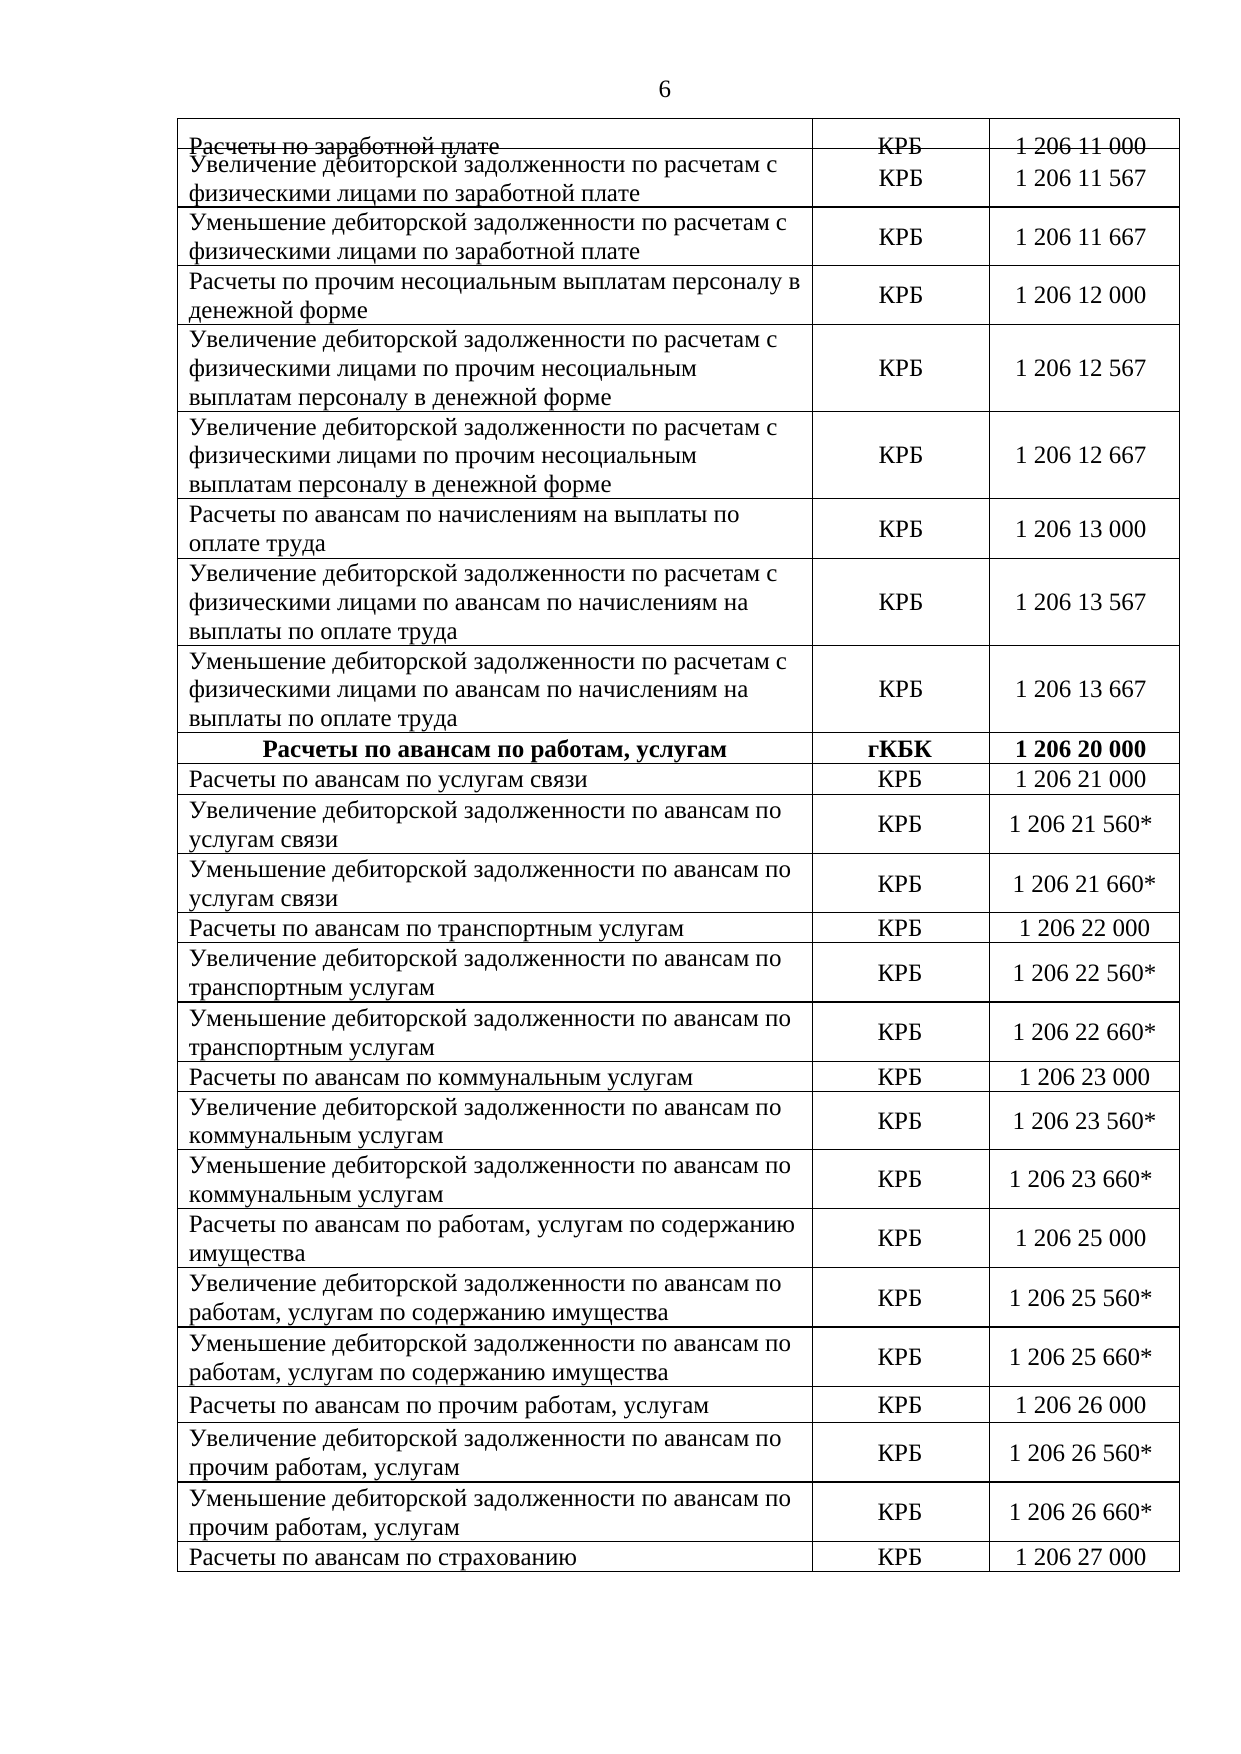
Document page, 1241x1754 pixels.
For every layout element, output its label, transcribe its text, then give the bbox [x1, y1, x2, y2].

table_cell 1 206 11 667 [990, 208, 1179, 265]
table_cell КРБ [813, 1423, 989, 1481]
table_cell 1 206 23 660* [990, 1150, 1179, 1208]
table_cell Уменьшение дебиторской задолженности по расчетам с физическими лицами по заработной плате [178, 208, 812, 265]
table_cell Уменьшение дебиторской задолженности по расчетам с физическими лицами по авансам по начислениям на выплаты по оплате труда [178, 646, 812, 732]
table_cell Увеличение дебиторской задолженности по авансам по транспортным услугам [178, 943, 812, 1001]
table_cell КРБ [813, 1542, 989, 1571]
table_cell КРБ [813, 854, 989, 912]
table_cell КРБ [813, 795, 989, 853]
table_cell Расчеты по авансам по транспортным услугам [178, 913, 812, 942]
table_cell 1 206 22 000 [990, 913, 1179, 942]
table_cell КРБ [813, 149, 989, 206]
table_cell Уменьшение дебиторской задолженности по авансам по коммунальным услугам [178, 1150, 812, 1208]
table_cell 1 206 25 000 [990, 1209, 1179, 1267]
table_cell 1 206 22 660* [990, 1003, 1179, 1061]
table_cell Уменьшение дебиторской задолженности по авансам по услугам связи [178, 854, 812, 912]
table_cell Увеличение дебиторской задолженности по авансам по работам, услугам по содержанию имущества [178, 1268, 812, 1326]
table_cell КРБ [813, 1003, 989, 1061]
table_cell Уменьшение дебиторской задолженности по авансам по работам, услугам по содержанию имущества [178, 1328, 812, 1386]
table_cell КРБ [813, 1209, 989, 1267]
table_cell Расчеты по авансам по работам, услугам [178, 733, 812, 763]
table_cell КРБ [813, 1150, 989, 1208]
table_cell Расчеты по заработной плате [178, 119, 812, 148]
table_cell 1 206 26 000 [990, 1387, 1179, 1422]
table_cell Расчеты по авансам по прочим работам, услугам [178, 1387, 812, 1422]
table_cell Расчеты по авансам по услугам связи [178, 764, 812, 793]
table_cell 1 206 12 000 [990, 266, 1179, 323]
table_cell Расчеты по прочим несоциальным выплатам персоналу в денежной форме [178, 266, 812, 323]
table_cell 1 206 20 000 [990, 733, 1179, 763]
table_cell КРБ [813, 119, 989, 148]
table_cell 1 206 13 567 [990, 559, 1179, 645]
table_cell 1 206 12 567 [990, 325, 1179, 411]
table_cell 1 206 12 667 [990, 412, 1179, 498]
table_cell гКБК [813, 733, 989, 763]
table_cell 1 206 25 560* [990, 1268, 1179, 1326]
table_cell Расчеты по авансам по начислениям на выплаты по оплате труда [178, 499, 812, 557]
table_cell КРБ [813, 499, 989, 557]
table_cell КРБ [813, 1483, 989, 1541]
table_cell 1 206 21 000 [990, 764, 1179, 793]
table_cell 1 206 11 000 [990, 119, 1179, 148]
table_cell КРБ [813, 1092, 989, 1149]
table_cell КРБ [813, 1062, 989, 1091]
table_cell Расчеты по авансам по работам, услугам по содержанию имущества [178, 1209, 812, 1267]
table_cell КРБ [813, 646, 989, 732]
table_cell 1 206 13 667 [990, 646, 1179, 732]
table_cell КРБ [813, 1387, 989, 1422]
table_cell КРБ [813, 559, 989, 645]
table_cell Расчеты по авансам по страхованию [178, 1542, 812, 1571]
table_cell Увеличение дебиторской задолженности по авансам по коммунальным услугам [178, 1092, 812, 1149]
table_cell 1 206 23 000 [990, 1062, 1179, 1091]
table_cell Уменьшение дебиторской задолженности по авансам по транспортным услугам [178, 1003, 812, 1061]
table_cell Увеличение дебиторской задолженности по расчетам с физическими лицами по авансам по начислениям на выплаты по оплате труда [178, 559, 812, 645]
table_cell 1 206 26 660* [990, 1483, 1179, 1541]
table_cell КРБ [813, 266, 989, 323]
table_cell КРБ [813, 1328, 989, 1386]
table_cell 1 206 21 560* [990, 795, 1179, 853]
table_cell КРБ [813, 412, 989, 498]
table_cell КРБ [813, 913, 989, 942]
table_cell 1 206 21 660* [990, 854, 1179, 912]
table_cell КРБ [813, 325, 989, 411]
table_cell 1 206 25 660* [990, 1328, 1179, 1386]
table_cell Увеличение дебиторской задолженности по расчетам с физическими лицами по заработной плате [178, 149, 812, 206]
table_cell 1 206 26 560* [990, 1423, 1179, 1481]
table_cell Увеличение дебиторской задолженности по расчетам с физическими лицами по прочим несоциальным выплатам персоналу в денежной форме [178, 325, 812, 411]
table_cell КРБ [813, 208, 989, 265]
table_cell КРБ [813, 764, 989, 793]
table_cell 1 206 27 000 [990, 1542, 1179, 1571]
table_cell 1 206 23 560* [990, 1092, 1179, 1149]
table_cell Увеличение дебиторской задолженности по авансам по услугам связи [178, 795, 812, 853]
table_cell КРБ [813, 943, 989, 1001]
table_cell Расчеты по авансам по коммунальным услугам [178, 1062, 812, 1091]
table_cell 1 206 22 560* [990, 943, 1179, 1001]
table_cell Увеличение дебиторской задолженности по расчетам с физическими лицами по прочим несоциальным выплатам персоналу в денежной форме [178, 412, 812, 498]
table_cell КРБ [813, 1268, 989, 1326]
table_cell Увеличение дебиторской задолженности по авансам по прочим работам, услугам [178, 1423, 812, 1481]
table_cell 1 206 11 567 [990, 149, 1179, 206]
table_cell Уменьшение дебиторской задолженности по авансам по прочим работам, услугам [178, 1483, 812, 1541]
table_cell 1 206 13 000 [990, 499, 1179, 557]
